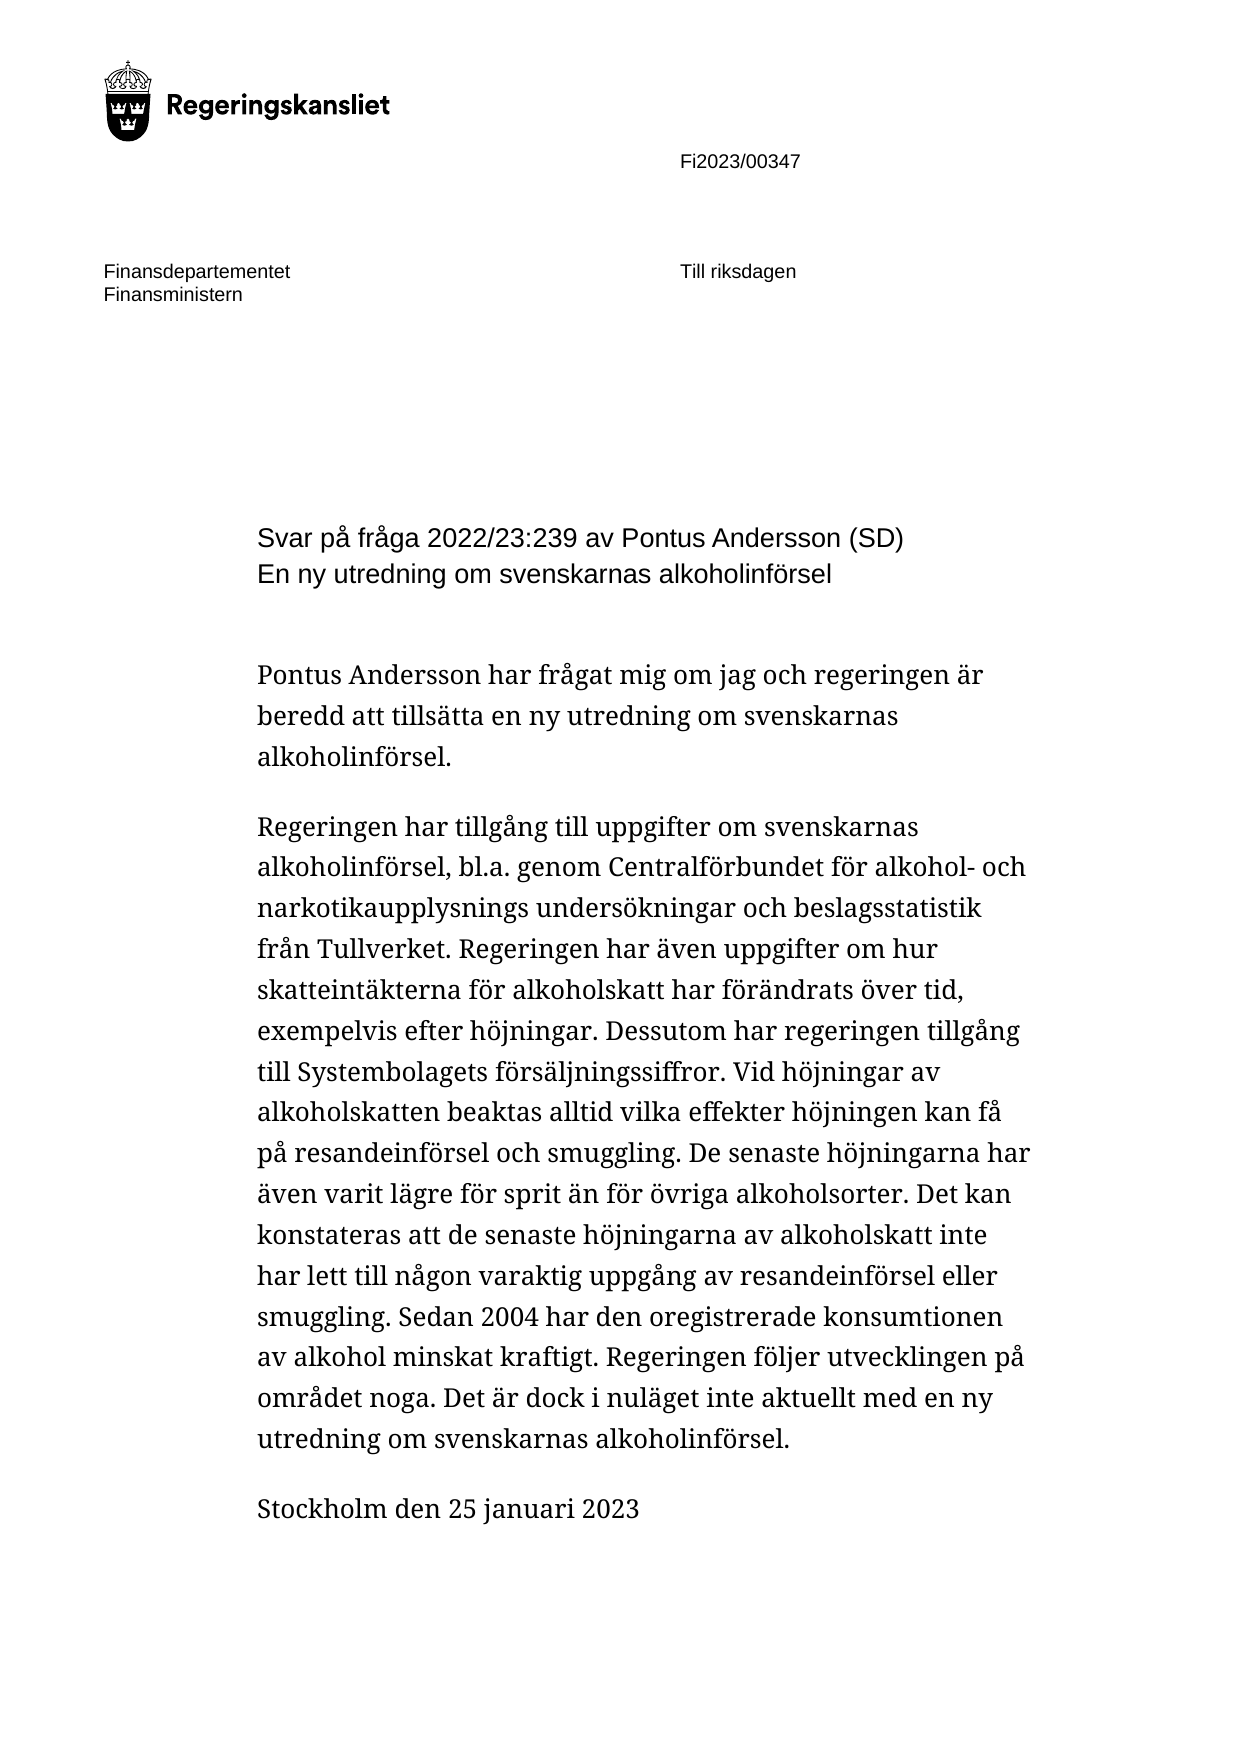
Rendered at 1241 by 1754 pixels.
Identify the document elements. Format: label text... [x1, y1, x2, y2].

text Pontus Andersson har frågat mig om jag och regeringen är beredd att tillsätta en ny utredning om svenskarnas alkoholinförsel. [257, 657, 1033, 774]
title Svar på fråga 2022/23:239 av Pontus Andersson (SD) En ny utredning om svenskarnas alkoholinförsel [257, 522, 1033, 589]
text Stockholm den [257, 1491, 1033, 1526]
text Regeringen har tillgång till uppgifter om svenskarnas alkoholinförsel, bl.a. genom Centralförbundet för alkohol- och narkotikaupplysnings undersökningar och beslagsstatistik från Tullverket. Regeringen har även uppgifter om hur skatteintäkterna för alkoholskatt har förändrats över tid, exempelvis efter höjningar. Dessutom har regeringen tillgång till Systembolagets försäljningssiffror. Vid höjningar av alkoholskatten beaktas alltid vilka effekter höjningen kan få på resandeinförsel och smuggling. De senaste höjningarna har även varit lägre för sprit än för övriga alkoholsorter. Det kan konstateras att de senaste höjningarna av alkoholskatt inte har lett till någon varaktig uppgång av resandeinförsel eller smuggling. Sedan 2004 har den oregistrerade konsumtionen av alkohol minskat kraftigt. Regeringen följer utvecklingen på området noga. Det är dock i nuläget inte aktuellt med en ny utredning om svenskarnas alkoholinförsel. [257, 808, 1033, 1456]
